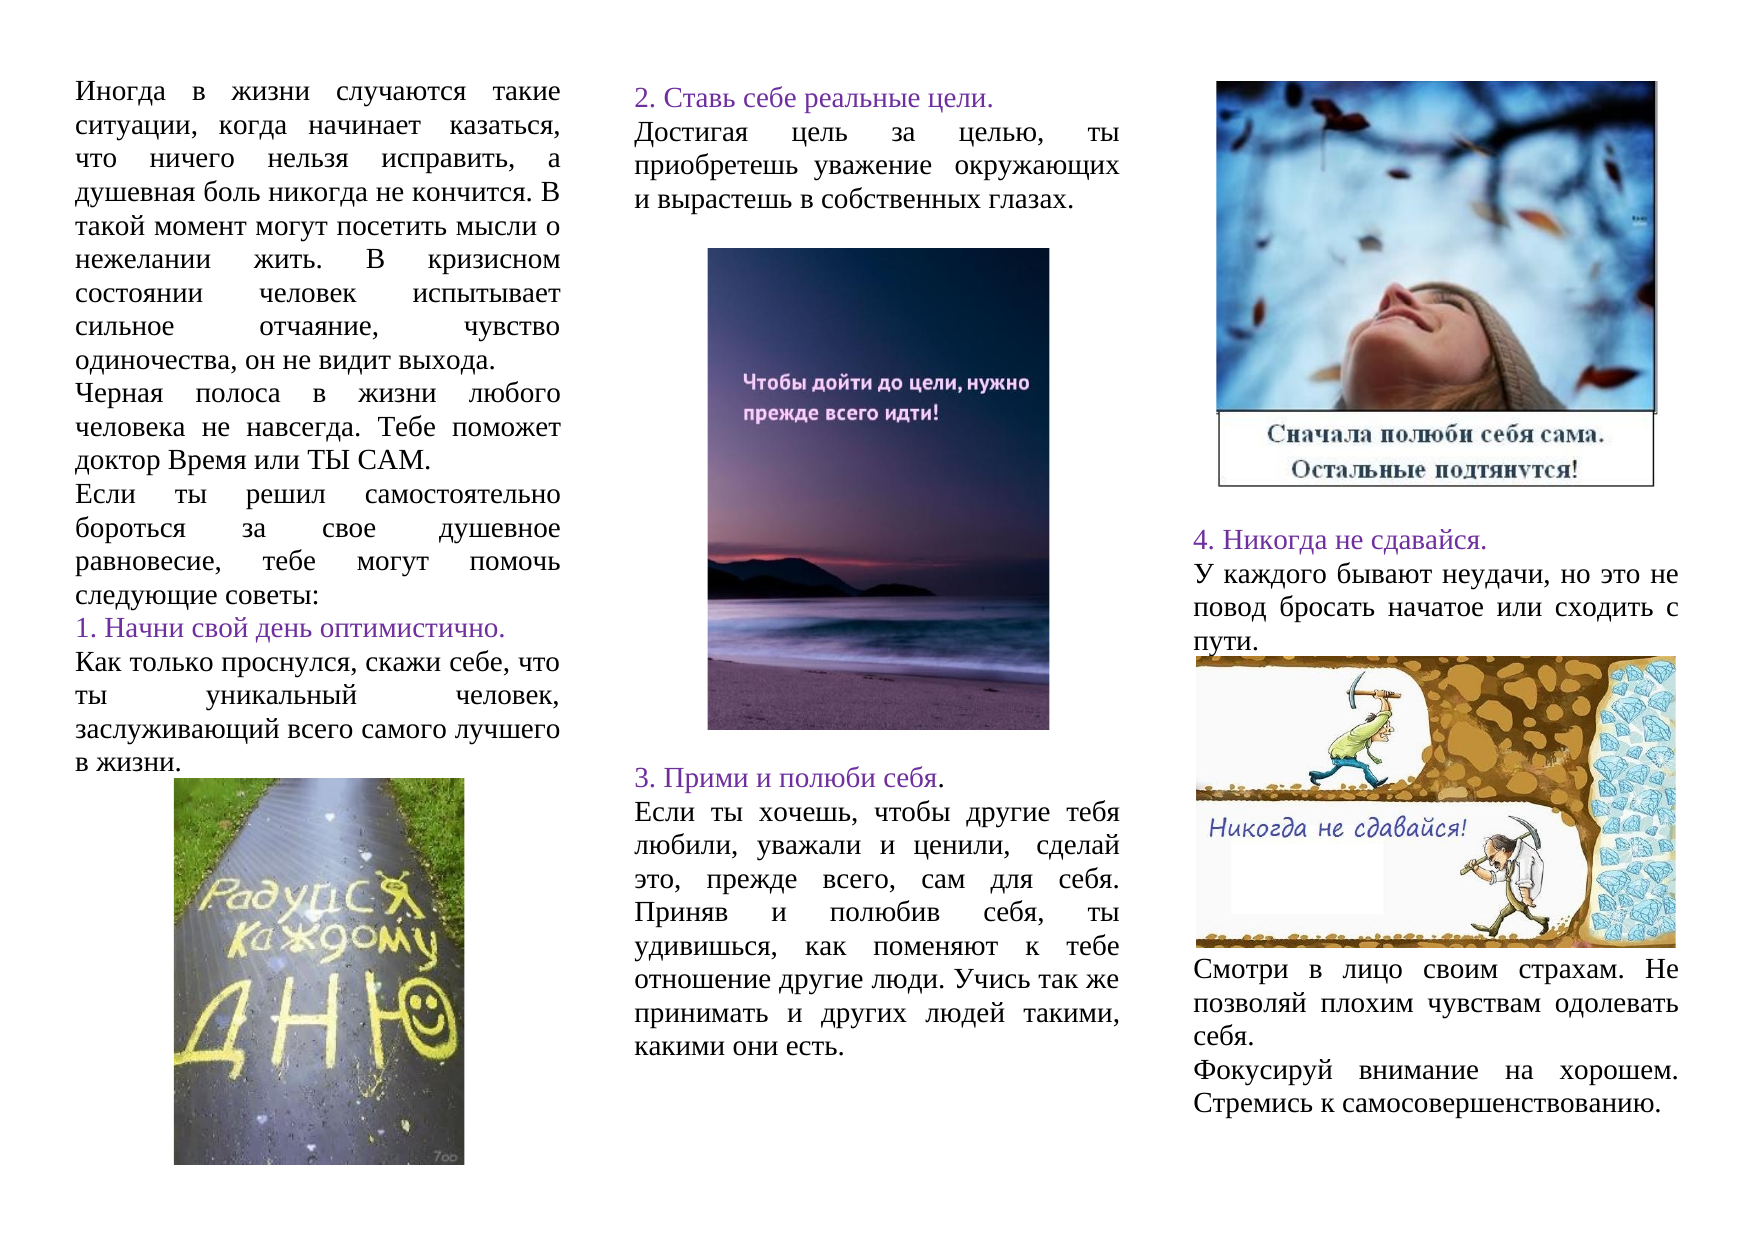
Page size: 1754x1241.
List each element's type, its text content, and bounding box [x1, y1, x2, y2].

text Если ты хочешь, чтобы другие тебя любили, уважали и ценили, сделай это, прежде всего, сам для себя. Приняв и полюбив себя, ты удивишься, как поменяют к тебе отношение другие люди. Учись так же принимать и других людей такими, какими они есть. [634, 794, 1120, 1062]
text Черная полоса в жизни любого человека не навсегда. Тебе поможет доктор Время или ТЫ САМ. [75, 375, 561, 476]
text Иногда в жизни случаются такие ситуации, когда начинает казаться, что ничего нельзя исправить, а душевная боль никогда не кончится. В такой момент могут посетить мысли о нежелании жить. В кризисном состоянии человек испытывает сильное отчаяние, чувство одиночества, он не видит выхода. [75, 73, 561, 375]
list Прими и полюби себя. [634, 760, 1124, 793]
picture [1216, 81, 1658, 488]
text Фокусируй внимание на хорошем. Стремись к самосовершенствованию. [1193, 1052, 1679, 1119]
picture [173, 778, 465, 1165]
text Достигая цель за целью, ты приобретешь уважение окружающих и вырастешь в собственных глазах. [634, 114, 1120, 214]
text Смотри в лицо своим страхам. Не позволяй плохим чувствам одолевать себя. [1193, 951, 1679, 1052]
list Никогда не сдавайся. [1193, 522, 1693, 556]
picture [1196, 656, 1676, 948]
picture [707, 248, 1050, 730]
text У каждого бывают неудачи, но это не повод бросать начатое или сходить с пути. [1193, 556, 1679, 656]
text Если ты решил самостоятельно бороться за свое душевное равновесие, тебе могут помочь следующие советы: [75, 476, 561, 610]
text Как только проснулся, скажи себе, что ты уникальный человек, заслуживающий всего самого лучшего в жизни. [75, 644, 561, 778]
list Ставь себе реальные цели. [634, 80, 1124, 114]
list Начни свой день оптимистично. [75, 610, 565, 644]
